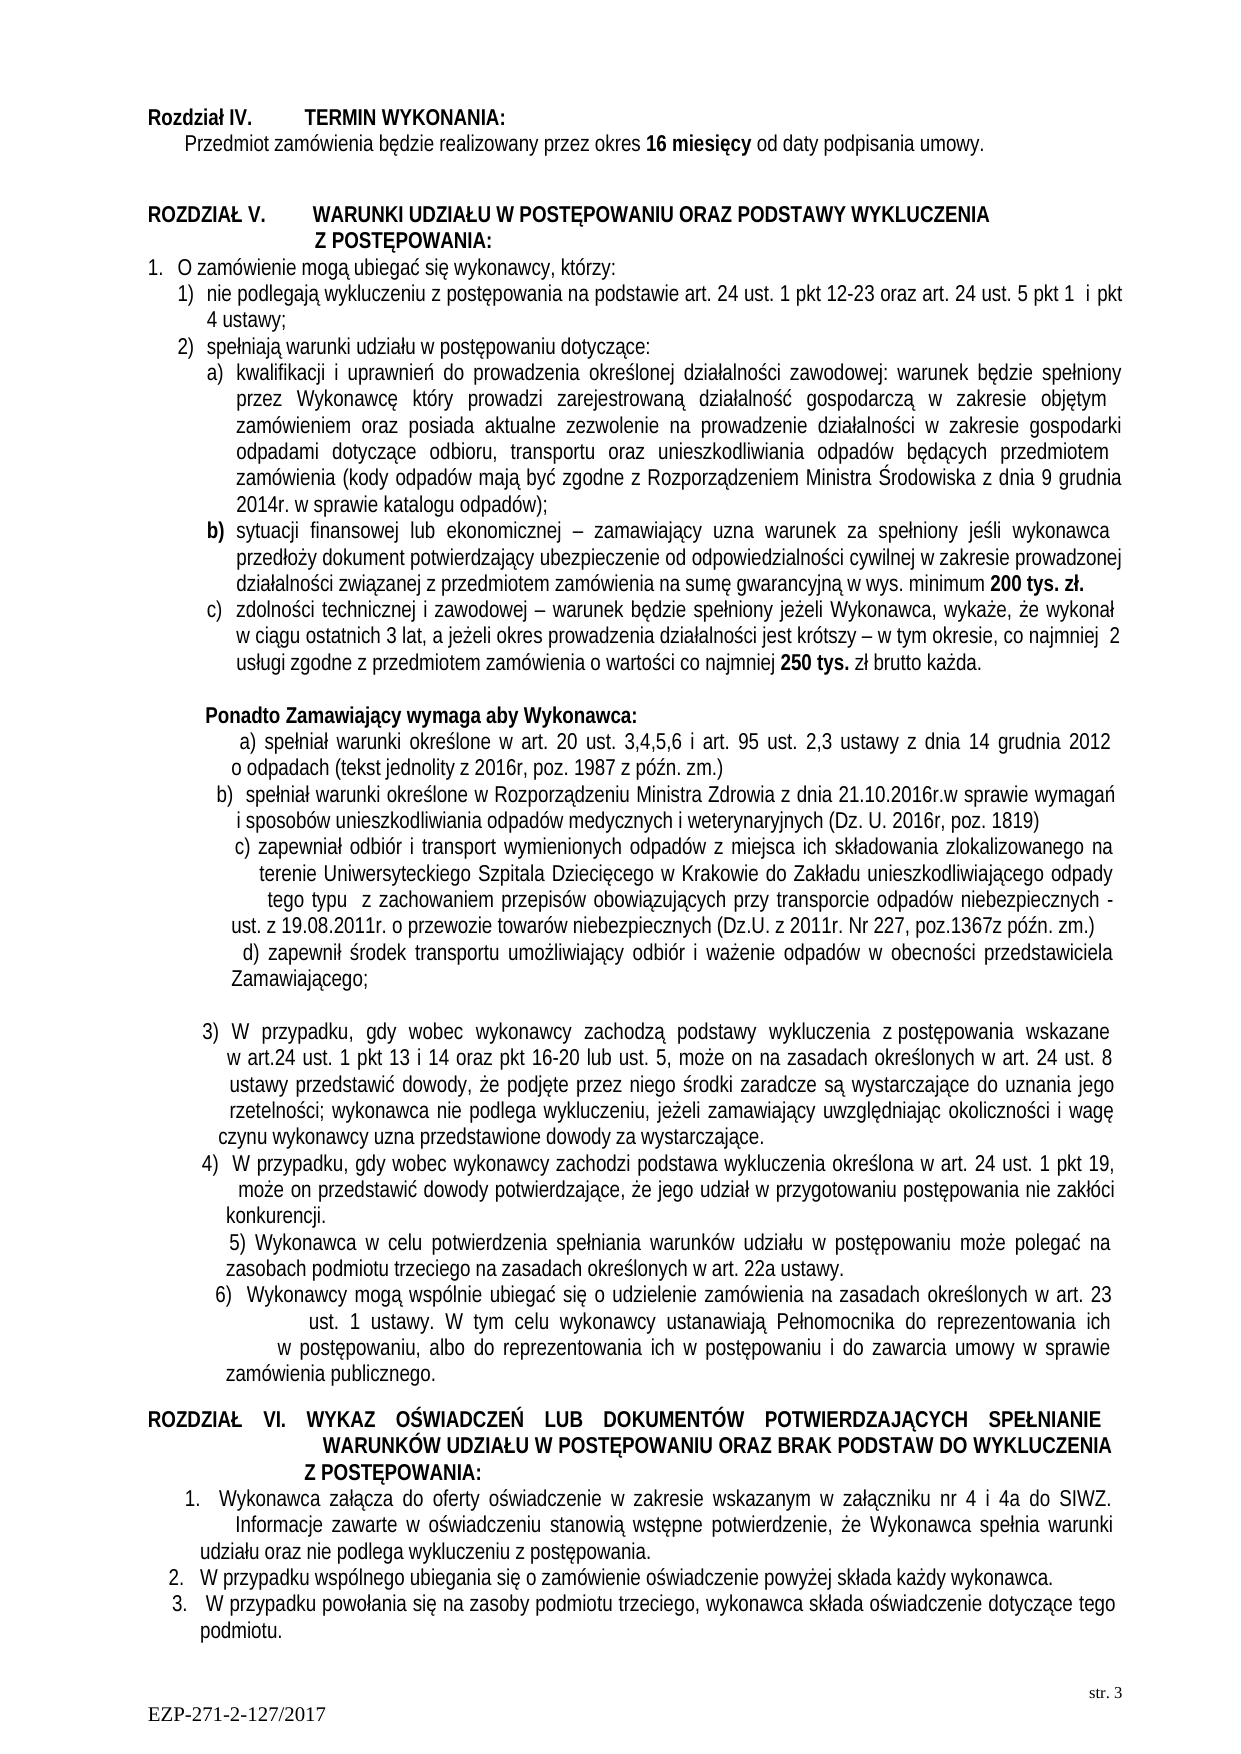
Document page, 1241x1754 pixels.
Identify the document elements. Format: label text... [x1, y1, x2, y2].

list nie podlegają wykluczeniu z postępowania na podstawie art. 24 ust. 1 pkt 12-23 oraz art. 24 ust. 5 pkt 1 i pkt 4 ustawy; [177, 280, 1122, 333]
text ROZDZIAŁ V. WARUNKI UDZIAŁU W POSTĘPOWANIU ORAZ PODSTAWY WYKLUCZENIA Z POSTĘPOWANIA: [148, 201, 1122, 253]
list spełniają warunki udziału w postępowaniu dotyczące: [177, 333, 1122, 359]
text a) spełniał warunki określone w art. 20 ust. 3,4,5,6 i art. 95 ust. 2,3 ustawy z dnia 14 grudnia 2012 o odpadach (tekst jednolity z 2016r, poz. 1987 z późn. zm.) [148, 728, 1122, 781]
text 3) W przypadku, gdy wobec wykonawcy zachodzą podstawy wykluczenia z postępowania wskazane w art.24 ust. 1 pkt 13 i 14 oraz pkt 16-20 lub ust. 5, może on na zasadach określonych w art. 24 ust. 8 ustawy przedstawić dowody, że podjęte przez niego środki zaradcze są wystarczające do uznania jego rzetelności; wykonawca nie podlega wykluczeniu, jeżeli zamawiający uwzględniając okoliczności i wagę czynu wykonawcy uzna przedstawione dowody za wystarczające. [177, 1018, 1122, 1149]
list O zamówienie mogą ubiegać się wykonawcy, którzy: [148, 253, 1122, 280]
text 6) Wykonawcy mogą wspólnie ubiegać się o udzielenie zamówienia na zasadach określonych w art. 23 ust. 1 ustawy. W tym celu wykonawcy ustanawiają Pełnomocnika do reprezentowania ich w postępowaniu, albo do reprezentowania ich w postępowaniu i do zawarcia umowy w sprawie zamówienia publicznego. [148, 1281, 1122, 1387]
list Rozdział IV. TERMIN WYKONANIA: Przedmiot zamówienia będzie realizowany przez okres 16 miesięcy od daty podpisania umowy. [148, 103, 1122, 184]
text ROZDZIAŁ VI. WYKAZ OŚWIADCZEŃ LUB DOKUMENTÓW POTWIERDZAJĄCYCH SPEŁNIANIE WARUNKÓW UDZIAŁU W POSTĘPOWANIU ORAZ BRAK PODSTAW DO WYKLUCZENIA Z POSTĘPOWANIA: [148, 1406, 1122, 1485]
text Ponadto Zamawiający wymaga aby Wykonawca: [148, 702, 1122, 728]
text 2. W przypadku wspólnego ubiegania się o zamówienie oświadczenie powyżej składa każdy wykonawca. [148, 1564, 1122, 1590]
text c) zapewniał odbiór i transport wymienionych odpadów z miejsca ich składowania zlokalizowanego na terenie Uniwersyteckiego Szpitala Dziecięcego w Krakowie do Zakładu unieszkodliwiającego odpady tego typu z zachowaniem przepisów obowiązujących przy transporcie odpadów niebezpiecznych - ust. z 19.08.2011r. o przewozie towarów niebezpiecznych (Dz.U. z 2011r. Nr 227, poz.1367z późn. zm.) [148, 833, 1122, 939]
text d) zapewnił środek transportu umożliwiający odbiór i ważenie odpadów w obecności przedstawiciela Zamawiającego; [148, 939, 1122, 991]
text b) spełniał warunki określone w Rozporządzeniu Ministra Zdrowia z dnia 21.10.2016r.w sprawie wymagań i sposobów unieszkodliwiania odpadów medycznych i weterynaryjnych (Dz. U. 2016r, poz. 1819) [148, 781, 1122, 833]
list sytuacji finansowej lub ekonomicznej – zamawiający uzna warunek za spełniony jeśli wykonawca przedłoży dokument potwierdzający ubezpieczenie od odpowiedzialności cywilnej w zakresie prowadzonej działalności związanej z przedmiotem zamówienia na sumę gwarancyjną w wys. minimum 200 tys. zł. [207, 517, 1122, 596]
list zdolności technicznej i zawodowej – warunek będzie spełniony jeżeli Wykonawca, wykaże, że wykonał w ciągu ostatnich 3 lat, a jeżeli okres prowadzenia działalności jest krótszy – w tym okresie, co najmniej 2 usługi zgodne z przedmiotem zamówienia o wartości co najmniej 250 tys. zł brutto każda. [207, 596, 1122, 675]
text 3. W przypadku powołania się na zasoby podmiotu trzeciego, wykonawca składa oświadczenie dotyczące tego podmiotu. [148, 1590, 1122, 1643]
text 4) W przypadku, gdy wobec wykonawcy zachodzi podstawa wykluczenia określona w art. 24 ust. 1 pkt 19, może on przedstawić dowody potwierdzające, że jego udział w przygotowaniu postępowania nie zakłóci konkurencji. [148, 1149, 1122, 1229]
list kwalifikacji i uprawnień do prowadzenia określonej działalności zawodowej: warunek będzie spełniony przez Wykonawcę który prowadzi zarejestrowaną działalność gospodarczą w zakresie objętym zamówieniem oraz posiada aktualne zezwolenie na prowadzenie działalności w zakresie gospodarki odpadami dotyczące odbioru, transportu oraz unieszkodliwiania odpadów będących przedmiotem zamówienia (kody odpadów mają być zgodne z Rozporządzeniem Ministra Środowiska z dnia 9 grudnia 2014r. w sprawie katalogu odpadów); [207, 359, 1122, 517]
text 5) Wykonawca w celu potwierdzenia spełniania warunków udziału w postępowaniu może polegać na zasobach podmiotu trzeciego na zasadach określonych w art. 22a ustawy. [148, 1229, 1122, 1281]
text 1. Wykonawca załącza do oferty oświadczenie w zakresie wskazanym w załączniku nr 4 i 4a do SIWZ. Informacje zawarte w oświadczeniu stanowią wstępne potwierdzenie, że Wykonawca spełnia warunki udziału oraz nie podlega wykluczeniu z postępowania. [148, 1485, 1122, 1564]
